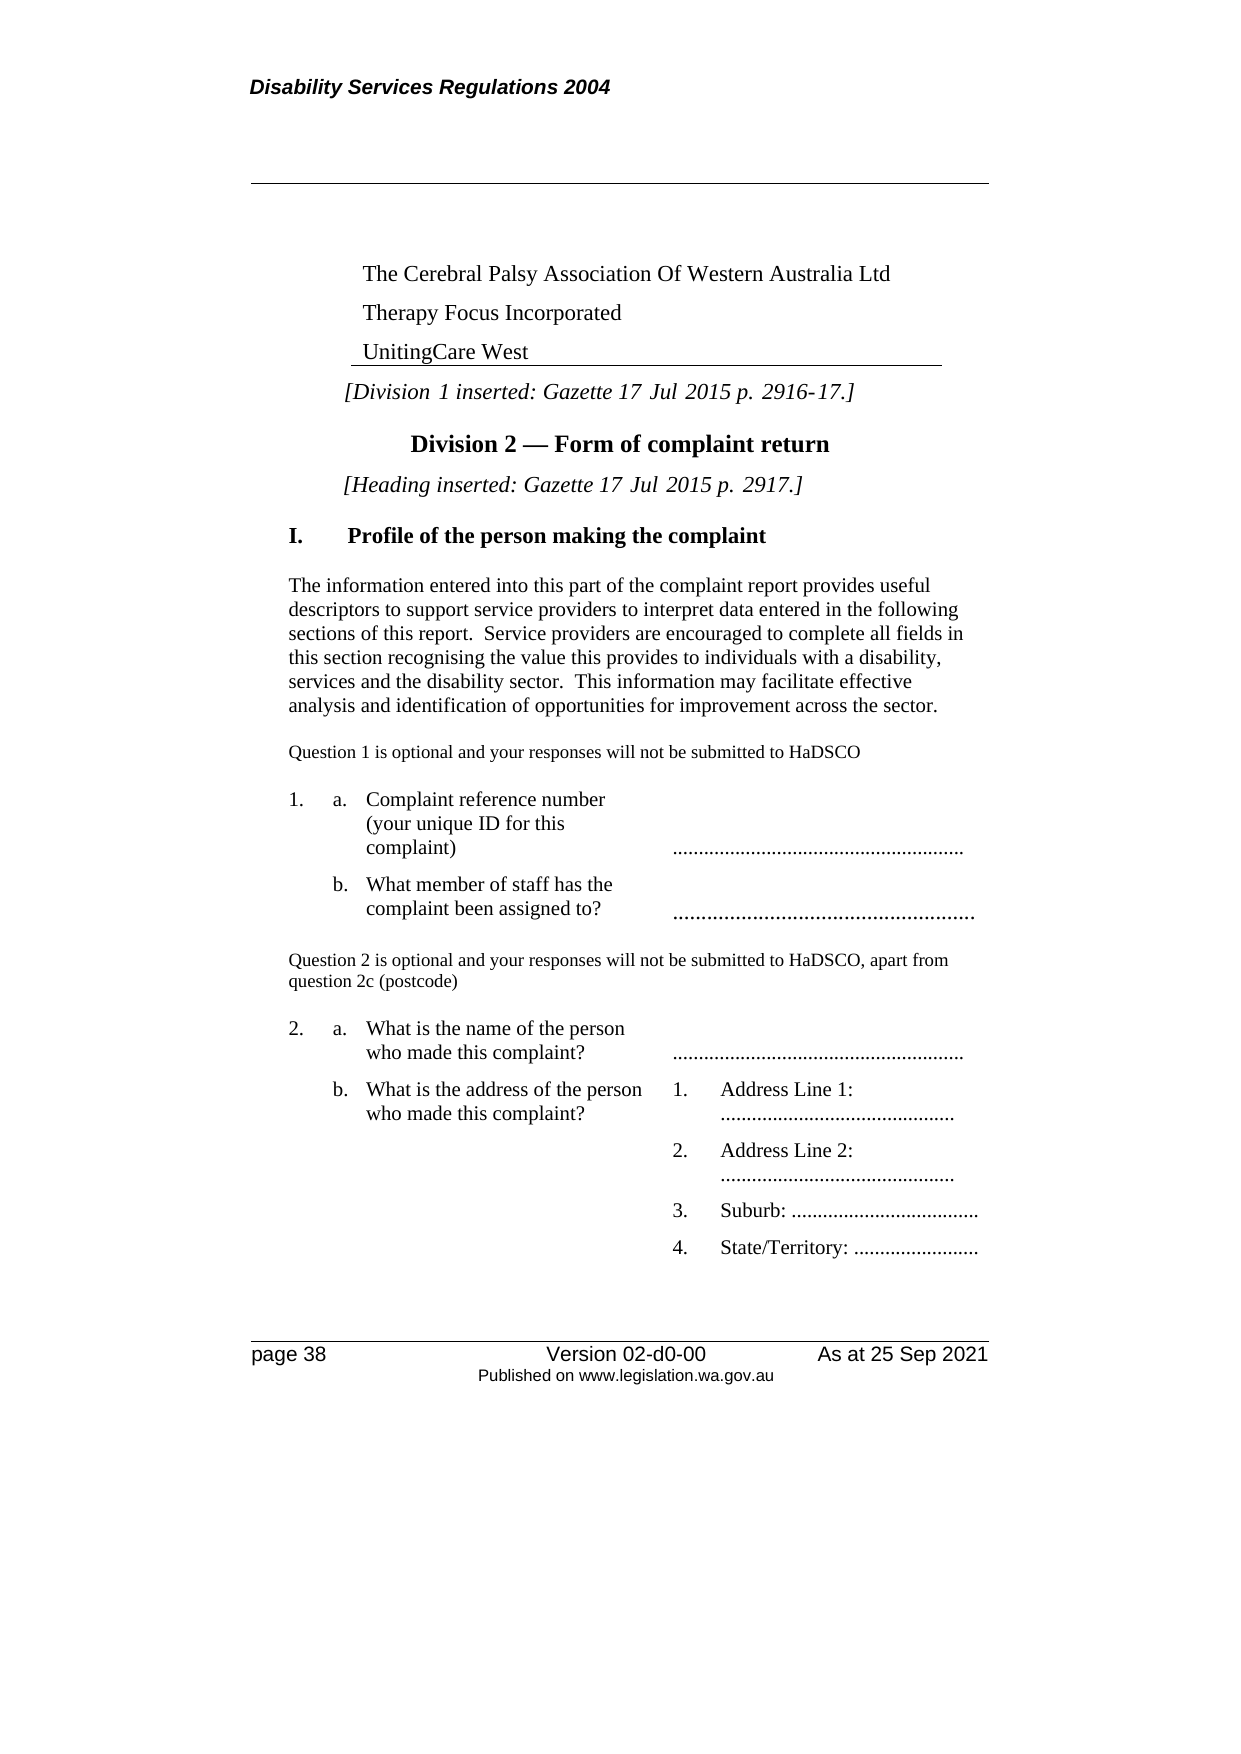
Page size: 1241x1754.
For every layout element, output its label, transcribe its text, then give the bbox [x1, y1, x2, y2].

subtitle Division 2 — Form of complaint return [251, 429, 989, 458]
subtitle [Heading inserted: Gazette 17 Jul 2015 p. 2917.] [251, 471, 989, 497]
table_cell The information entered into this part of the complaint report provides useful descriptors to support service providers to interpret data entered in the following sections of this report. Service providers are encouraged to complete all fields in this section recognising the value this provides to individuals with a disability, services and the disability sector. This information may facilitate effective analysis and identification of opportunities for improvement across the sector. [277, 560, 993, 729]
table_cell Question 1 is optional and your responses will not be submitted to HaDSCO [277, 729, 993, 775]
table_cell Question 2 is optional and your responses will not be submitted to HaDSCO, apart from question 2c (postcode) [277, 936, 993, 1004]
table_cell The Cerebral Palsy Association Of Western Australia Ltd [351, 248, 942, 287]
table_cell 1. [277, 775, 321, 936]
table_cell ........................................................ ..................................................... [661, 775, 993, 936]
table_cell a. Complaint reference number (your unique ID for this complaint) b. What member of staff has the complaint been assigned to? [321, 775, 661, 936]
table_cell a. What is the name of the person who made this complaint? b. What is the address of the person who made this complaint? [321, 1004, 661, 1307]
table_cell Therapy Focus Incorporated [351, 287, 942, 326]
table_header I. Profile of the person making the complaint [277, 510, 993, 560]
table_cell 2. [277, 1004, 321, 1307]
table_cell UnitingCare West [351, 326, 942, 364]
text [Division 1 inserted: Gazette 17 Jul 2015 p. 2916-17.] [251, 378, 989, 404]
table_cell ........................................................ 1. Address Line 1: ............................................. 2. Address Line 2: ............................................. 3. Suburb: .................................... 4. State/Territory: ........................ [661, 1004, 993, 1307]
